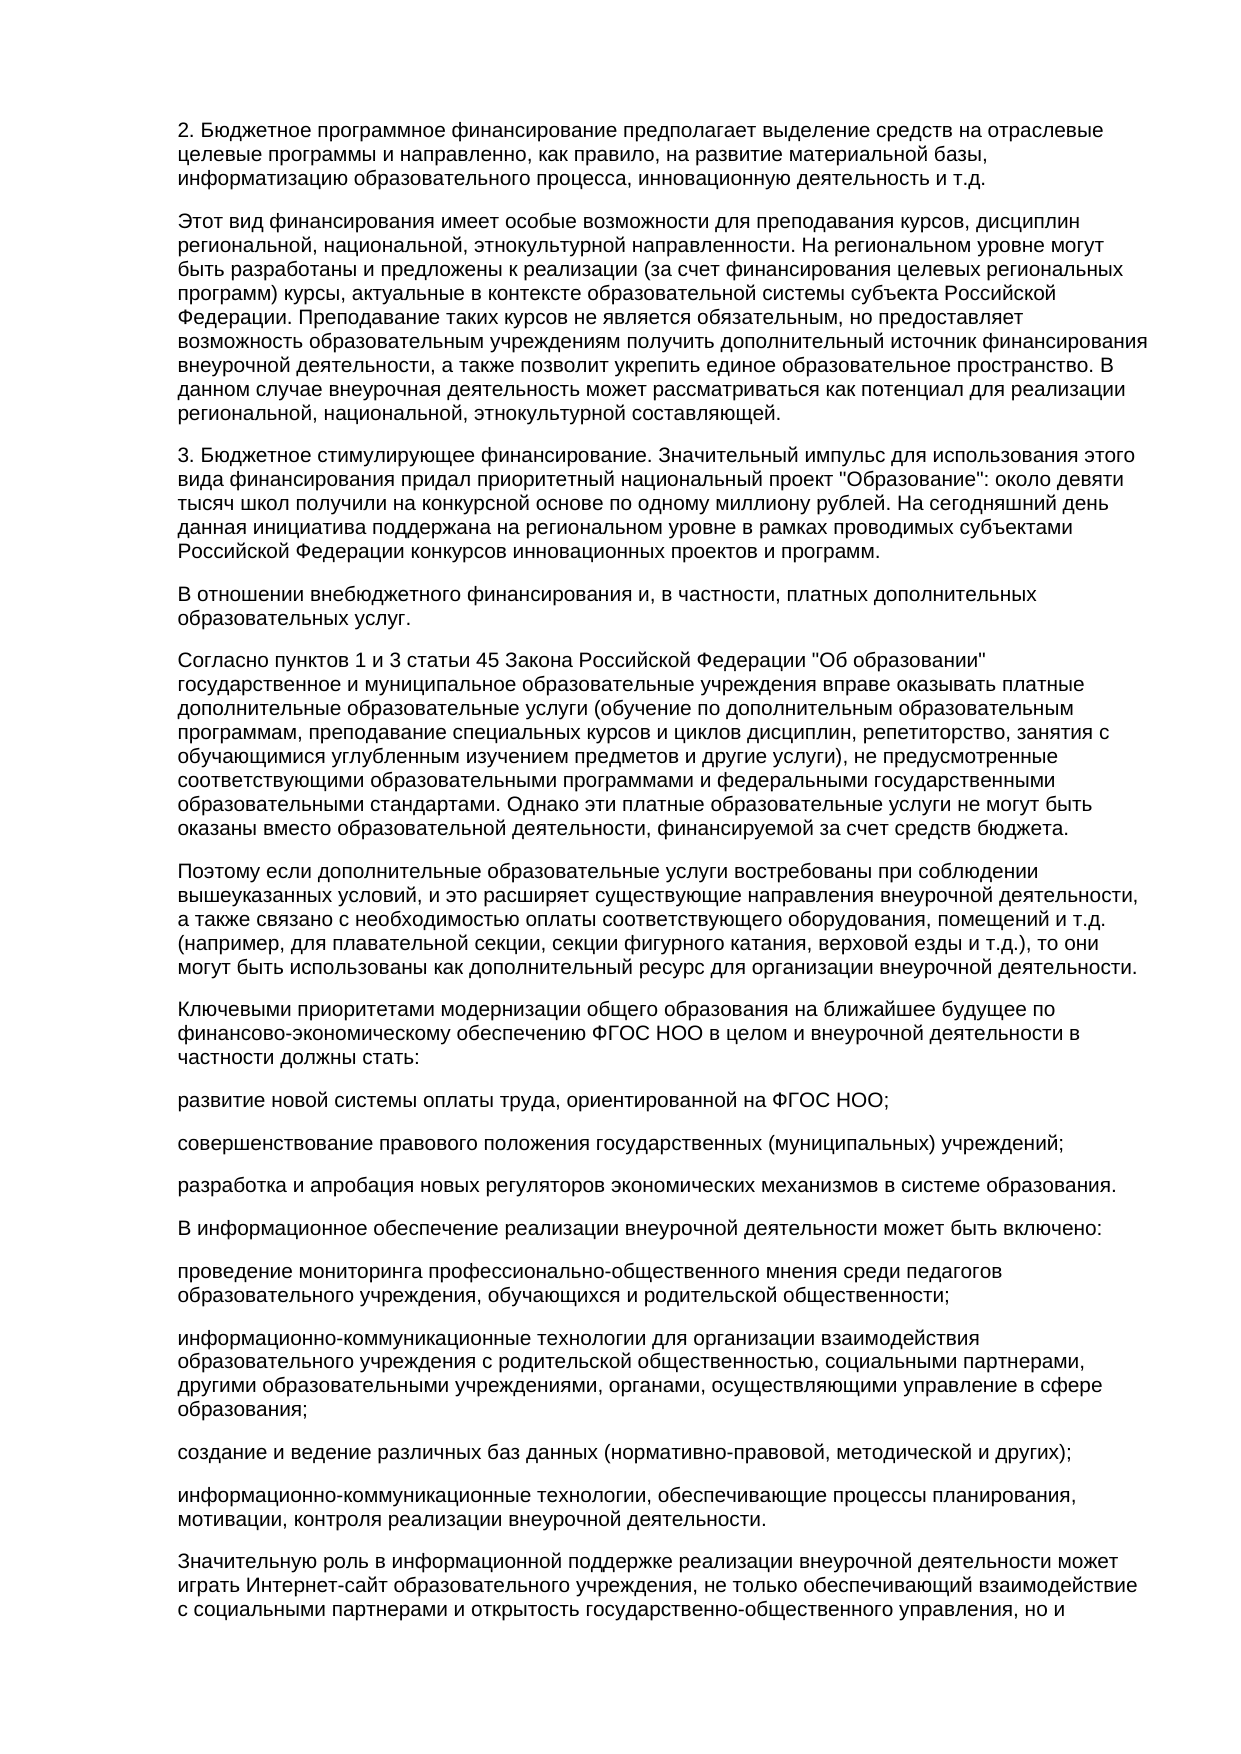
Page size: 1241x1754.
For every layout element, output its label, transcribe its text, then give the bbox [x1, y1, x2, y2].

text Поэтому если дополнительные образовательные услуги востребованы при соблюдении вышеуказанных условий, и это расширяет существующие направления внеурочной деятельности, а также связано с необходимостью оплаты соответствующего оборудования, помещений и т.д. (например, для плавательной секции, секции фигурного катания, верховой езды и т.д.), то они могут быть использованы как дополнительный ресурс для организации внеурочной деятельности. [177, 859, 1152, 978]
text В отношении внебюджетного финансирования и, в частности, платных дополнительных образовательных услуг. [177, 582, 1152, 629]
text 2. Бюджетное программное финансирование предполагает выделение средств на отраслевые целевые программы и направленно, как правило, на развитие материальной базы, информатизацию образовательного процесса, инновационную деятельность и т.д. [177, 118, 1152, 190]
text информационно-коммуникационные технологии для организации взаимодействия образовательного учреждения с родительской общественностью, социальными партнерами, другими образовательными учреждениями, органами, осуществляющими управление в сфере образования; [177, 1325, 1152, 1421]
text проведение мониторинга профессионально-общественного мнения среди педагогов образовательного учреждения, обучающихся и родительской общественности; [177, 1259, 1152, 1307]
text Этот вид финансирования имеет особые возможности для преподавания курсов, дисциплин региональной, национальной, этнокультурной направленности. На региональном уровне могут быть разработаны и предложены к реализации (за счет финансирования целевых региональных программ) курсы, актуальные в контексте образовательной системы субъекта Российской Федерации. Преподавание таких курсов не является обязательным, но предоставляет возможность образовательным учреждениям получить дополнительный источник финансирования внеурочной деятельности, а также позволит укрепить единое образовательное пространство. В данном случае внеурочная деятельность может рассматриваться как потенциал для реализации региональной, национальной, этнокультурной составляющей. [177, 209, 1152, 424]
text создание и ведение различных баз данных (нормативно-правовой, методической и других); [177, 1440, 1152, 1464]
text развитие новой системы оплаты труда, ориентированной на ФГОС НОО; [177, 1088, 1152, 1112]
text разработка и апробация новых регуляторов экономических механизмов в системе образования. [177, 1173, 1152, 1197]
text совершенствование правового положения государственных (муниципальных) учреждений; [177, 1131, 1152, 1154]
text Согласно пунктов 1 и 3 статьи 45 Закона Российской Федерации "Об образовании" государственное и муниципальное образовательные учреждения вправе оказывать платные дополнительные образовательные услуги (обучение по дополнительным образовательным программам, преподавание специальных курсов и циклов дисциплин, репетиторство, занятия с обучающимися углубленным изучением предметов и другие услуги), не предусмотренные соответствующими образовательными программами и федеральными государственными образовательными стандартами. Однако эти платные образовательные услуги не могут быть оказаны вместо образовательной деятельности, финансируемой за счет средств бюджета. [177, 648, 1152, 840]
text информационно-коммуникационные технологии, обеспечивающие процессы планирования, мотивации, контроля реализации внеурочной деятельности. [177, 1483, 1152, 1531]
text Ключевыми приоритетами модернизации общего образования на ближайшее будущее по финансово-экономическому обеспечению ФГОС НОО в целом и внеурочной деятельности в частности должны стать: [177, 997, 1152, 1069]
text В информационное обеспечение реализации внеурочной деятельности может быть включено: [177, 1216, 1152, 1240]
text 3. Бюджетное стимулирующее финансирование. Значительный импульс для использования этого вида финансирования придал приоритетный национальный проект "Образование": около девяти тысяч школ получили на конкурсной основе по одному миллиону рублей. На сегодняшний день данная инициатива поддержана на региональном уровне в рамках проводимых субъектами Российской Федерации конкурсов инновационных проектов и программ. [177, 443, 1152, 563]
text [177, 1549, 1152, 1621]
